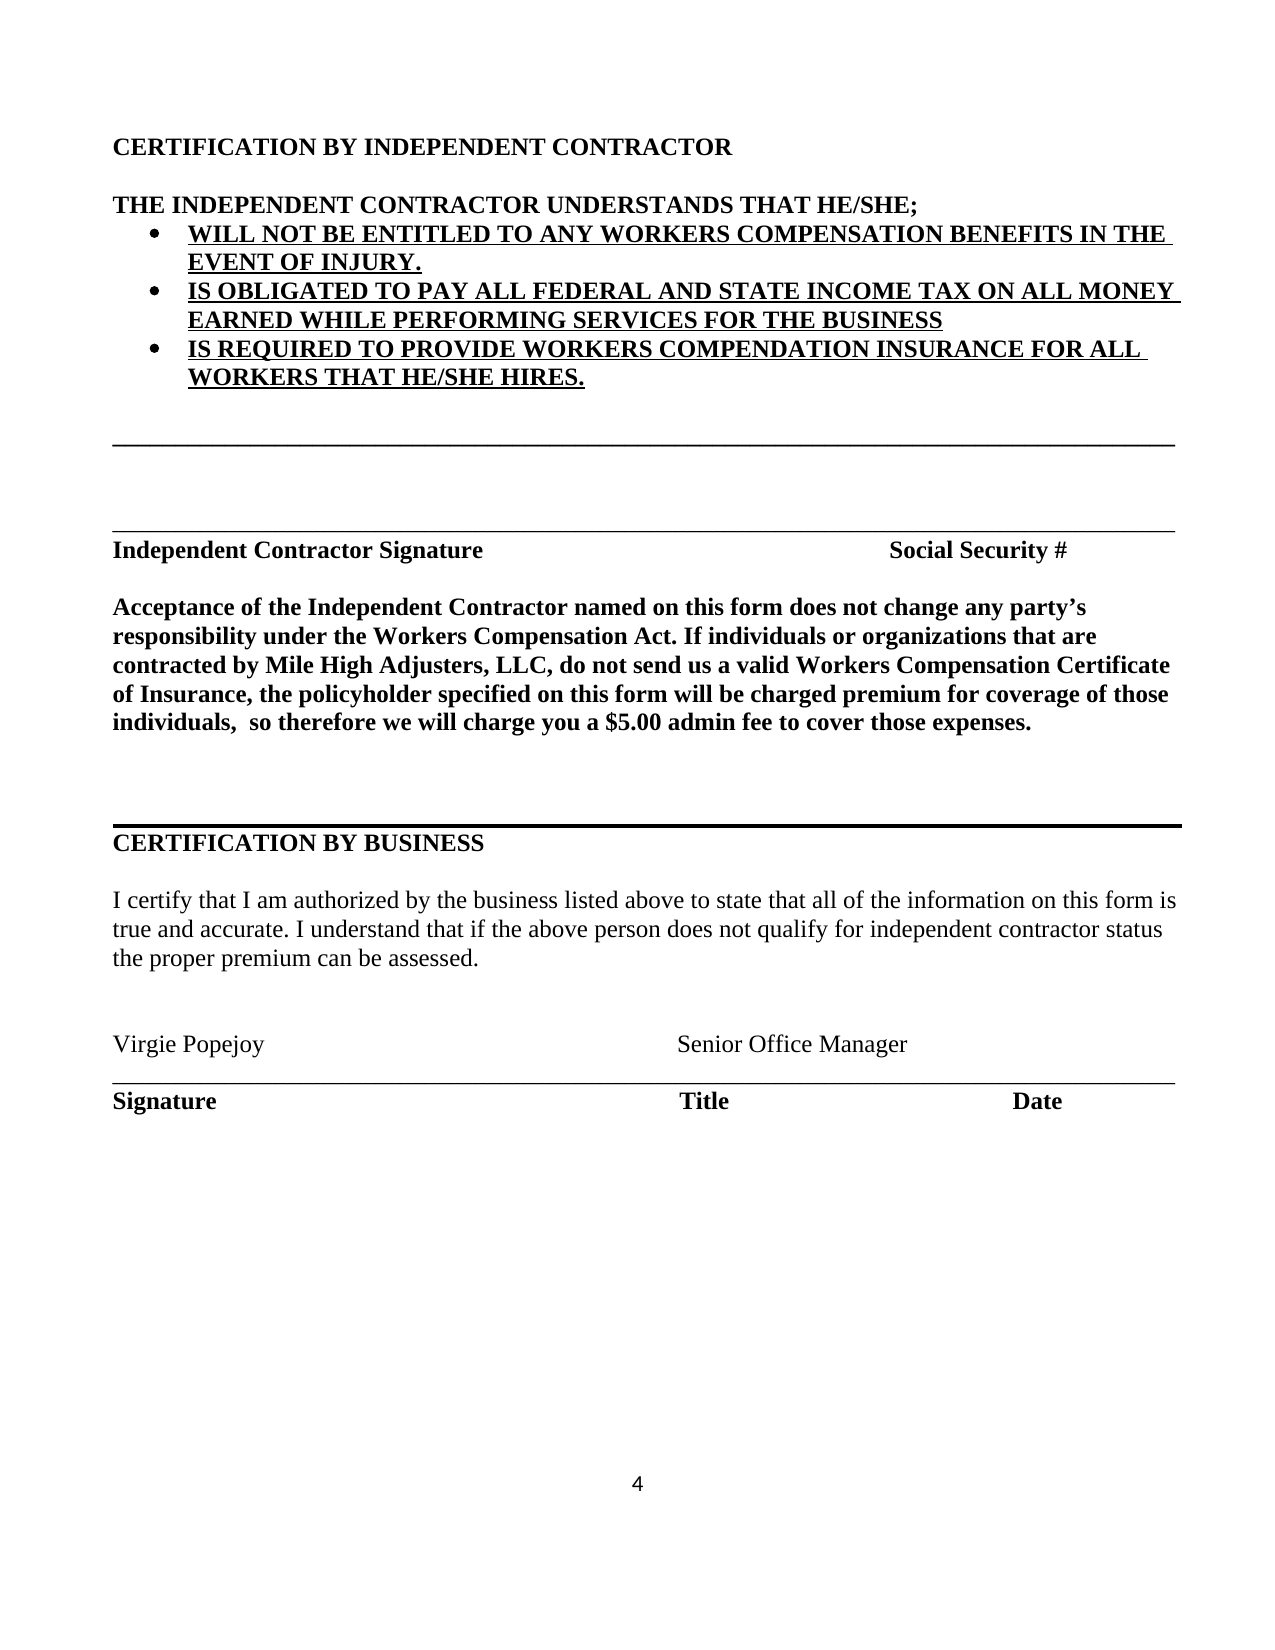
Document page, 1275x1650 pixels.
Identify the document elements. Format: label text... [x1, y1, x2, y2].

list IS OBLIGATED TO PAY ALL FEDERAL AND STATE INCOME TAX ON ALL MONEY EARNED WHILE PERFORMING SERVICES FOR THE BUSINESS [150, 276, 1182, 334]
text Acceptance of the Independent Contractor named on this form does not change any party’s responsibility under the Workers Compensation Act. If individuals or organizations that are contracted by Mile High Adjusters, LLC, do not send us a valid Workers Compensation Certificate of Insurance, the policyholder specified on this form will be charged premium for coverage of those individuals, so therefore we will charge you a $5.00 admin fee to cover those expenses. [112, 592, 1182, 736]
text CERTIFICATION BY INDEPENDENT CONTRACTOR [112, 132, 1182, 161]
text Virgie Popejoy Senior Office Manager [112, 1029, 1182, 1058]
text THE INDEPENDENT CONTRACTOR UNDERSTANDS THAT HE/SHE; [112, 190, 1182, 219]
text I certify that I am authorized by the business listed above to state that all of the information on this form is true and accurate. I understand that if the above person does not qualify for independent contractor status the proper premium can be assessed. [112, 885, 1182, 971]
text _____________________________________________________________________________________ [112, 420, 1182, 449]
text _____________________________________________________________________________________ Independent Contractor Signature Social Security # [112, 506, 1182, 564]
list WILL NOT BE ENTITLED TO ANY WORKERS COMPENSATION BENEFITS IN THE EVENT OF INJURY. [150, 219, 1182, 276]
text Signature Title Date [112, 1086, 1182, 1115]
text CERTIFICATION BY BUSINESS [112, 828, 1182, 856]
text _____________________________________________________________________________________ [112, 1058, 1182, 1086]
list IS REQUIRED TO PROVIDE WORKERS COMPENDATION INSURANCE FOR ALL WORKERS THAT HE/SHE HIRES. [150, 334, 1182, 391]
